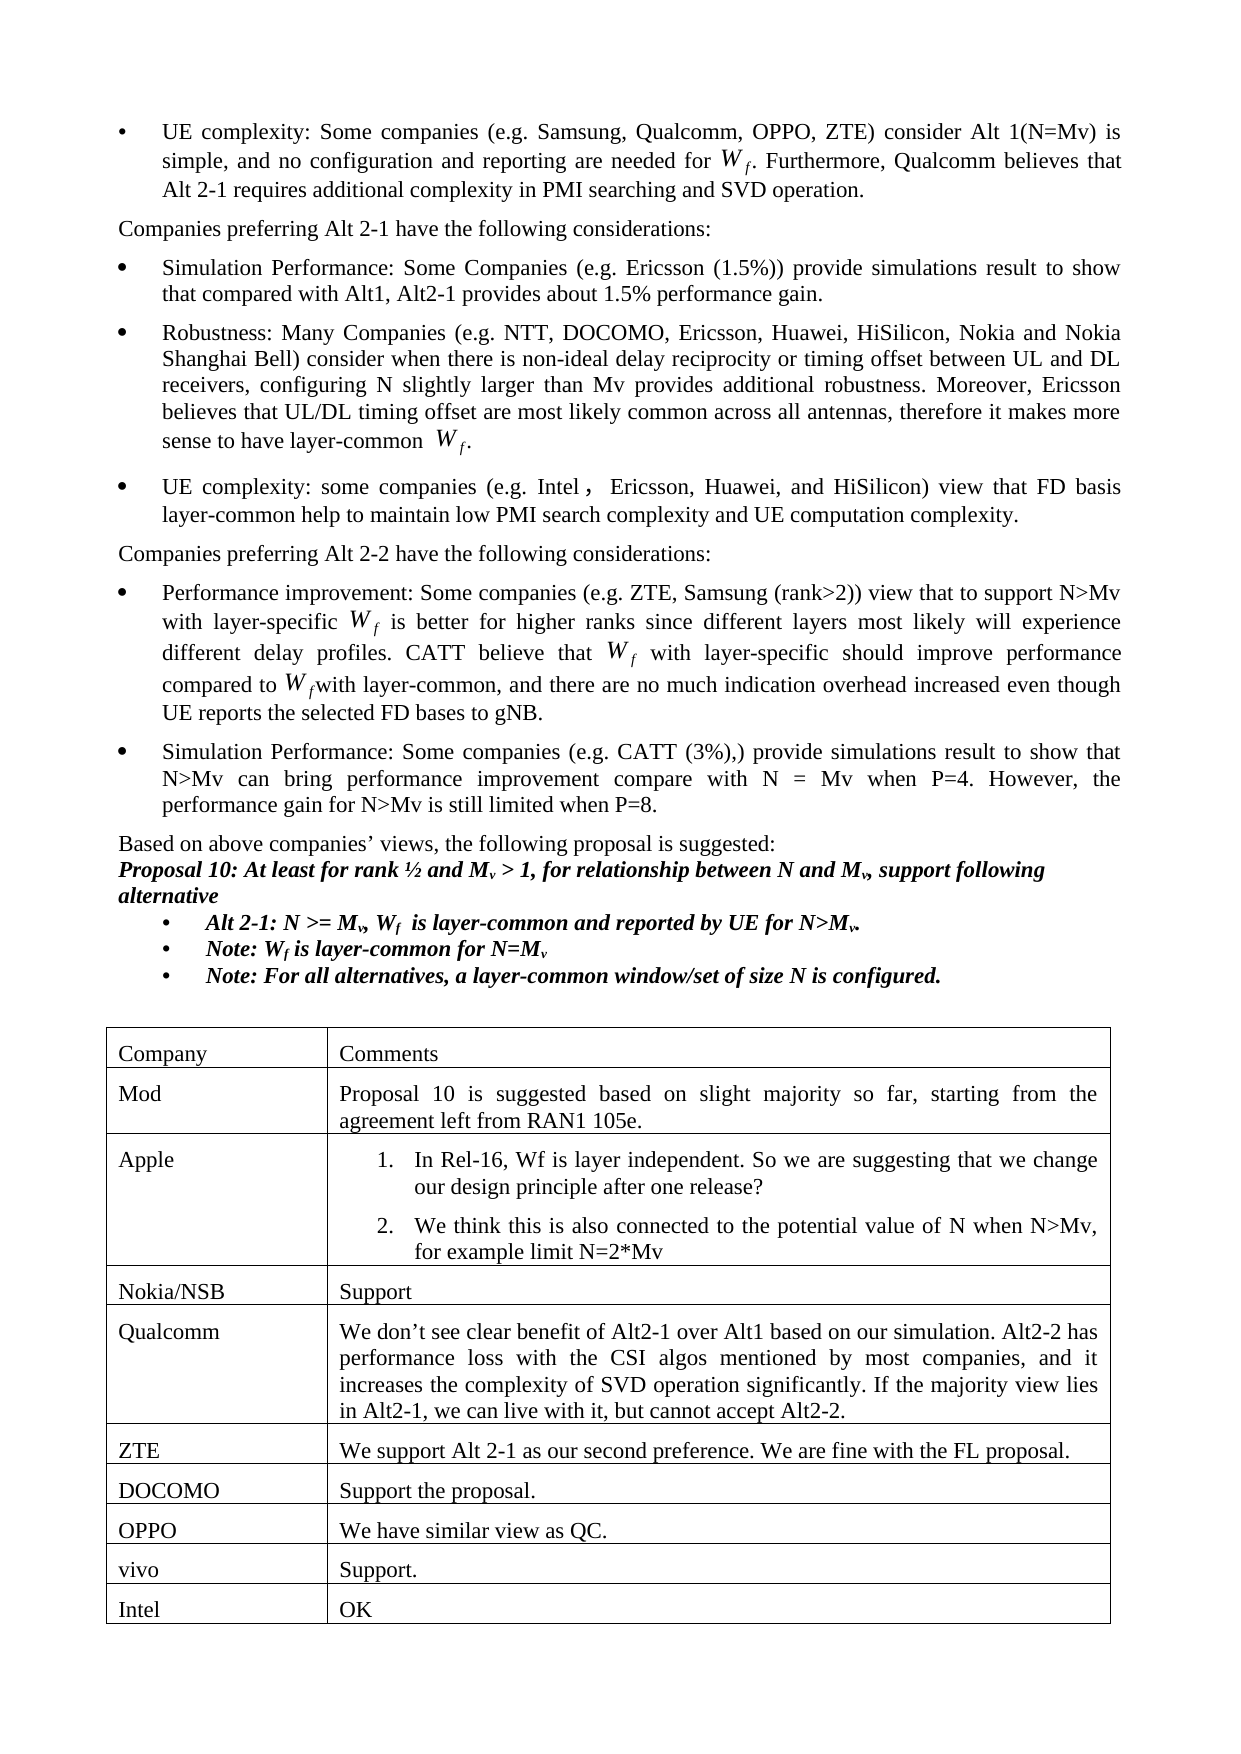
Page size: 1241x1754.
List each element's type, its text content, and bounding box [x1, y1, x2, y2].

table_cell OK [328, 1584, 1110, 1623]
text Companies preferring Alt 2-2 have the following considerations: [118, 540, 1122, 567]
list Note: For all alternatives, a layer-common window/set of size N is configured. [162, 962, 1122, 988]
table_cell Intel [107, 1584, 327, 1623]
table_cell In Rel-16, Wf is layer independent. So we are suggesting that we change our design principle after one release? We think this is also connected to the potential value of N when N>Mv, for example limit N=2*Mv [328, 1134, 1110, 1264]
list Simulation Performance: Some companies (e.g. CATT (3%),) provide simulations result to show that N>Mv can bring performance improvement compare with N = Mv when P=4. However, the performance gain for N>Mv is still limited when P=8. [118, 738, 1122, 817]
list Simulation Performance: Some Companies (e.g. Ericsson (1.5%)) provide simulations result to show that compared with Alt1, Alt2-1 provides about 1.5% performance gain. [118, 254, 1122, 306]
table_cell We support Alt 2-1 as our second preference. We are fine with the FL proposal. [328, 1424, 1110, 1463]
table_cell Support [328, 1266, 1110, 1304]
table_cell Proposal 10 is suggested based on slight majority so far, starting from the agreement left from RAN1 105e. [328, 1068, 1110, 1133]
table_cell Nokia/NSB [107, 1266, 327, 1304]
table_header Company [107, 1028, 327, 1067]
list UE complexity: Some companies (e.g. Samsung, Qualcomm, OPPO, ZTE) consider Alt 1(N=Mv) is simple, and no configuration and reporting are needed for . Furthermore, Qualcomm believes that Alt 2-1 requires additional complexity in PMI searching and SVD operation. [118, 118, 1122, 202]
table_cell Support the proposal. [328, 1464, 1110, 1503]
table_cell DOCOMO [107, 1464, 327, 1503]
table_cell ZTE [107, 1424, 327, 1463]
table_cell We don’t see clear benefit of Alt2-1 over Alt1 based on our simulation. Alt2-2 has performance loss with the CSI algos mentioned by most companies, and it increases the complexity of SVD operation significantly. If the majority view lies in Alt2-1, we can live with it, but cannot accept Alt2-2. [328, 1305, 1110, 1423]
table_cell OPPO [107, 1504, 327, 1543]
list Alt 2-1: N >= Mv, Wf is layer-common and reported by UE for N>Mv. [162, 909, 1122, 935]
list Robustness: Many Companies (e.g. NTT, DOCOMO, Ericsson, Huawei, HiSilicon, Nokia and Nokia Shanghai Bell) consider when there is non-ideal delay reciprocity or timing offset between UL and DL receivers, configuring N slightly larger than Mv provides additional robustness. Moreover, Ericsson believes that UL/DL timing offset are most likely common across all antennas, therefore it makes more sense to have layer-common . [118, 319, 1122, 456]
list Performance improvement: Some companies (e.g. ZTE, Samsung (rank>2)) view that to support N>Mv with layer-specific is better for higher ranks since different layers most likely will experience different delay profiles. CATT believe that with layer-specific should improve performance compared to with layer-common, and there are no much indication overhead increased even though UE reports the selected FD bases to gNB. [118, 579, 1122, 726]
table_cell We have similar view as QC. [328, 1504, 1110, 1543]
text Companies preferring Alt 2-1 have the following considerations: [118, 215, 1122, 241]
table_cell Apple [107, 1134, 327, 1264]
list UE complexity: some companies (e.g. Intel，Ericsson, Huawei, and HiSilicon) view that FD basis layer-common help to maintain low PMI search complexity and UE computation complexity. [118, 468, 1122, 528]
table_header Comments [328, 1028, 1110, 1067]
list Note: Wf is layer-common for N=Mv [162, 935, 1122, 962]
table_cell Qualcomm [107, 1305, 327, 1423]
table_cell Mod [107, 1068, 327, 1133]
text Based on above companies’ views, the following proposal is suggested: [118, 830, 1122, 856]
table_cell vivo [107, 1544, 327, 1583]
table_cell Support. [328, 1544, 1110, 1583]
text Proposal 10: At least for rank ½ and Mv > 1, for relationship between N and Mv, support following alternative [118, 856, 1122, 909]
